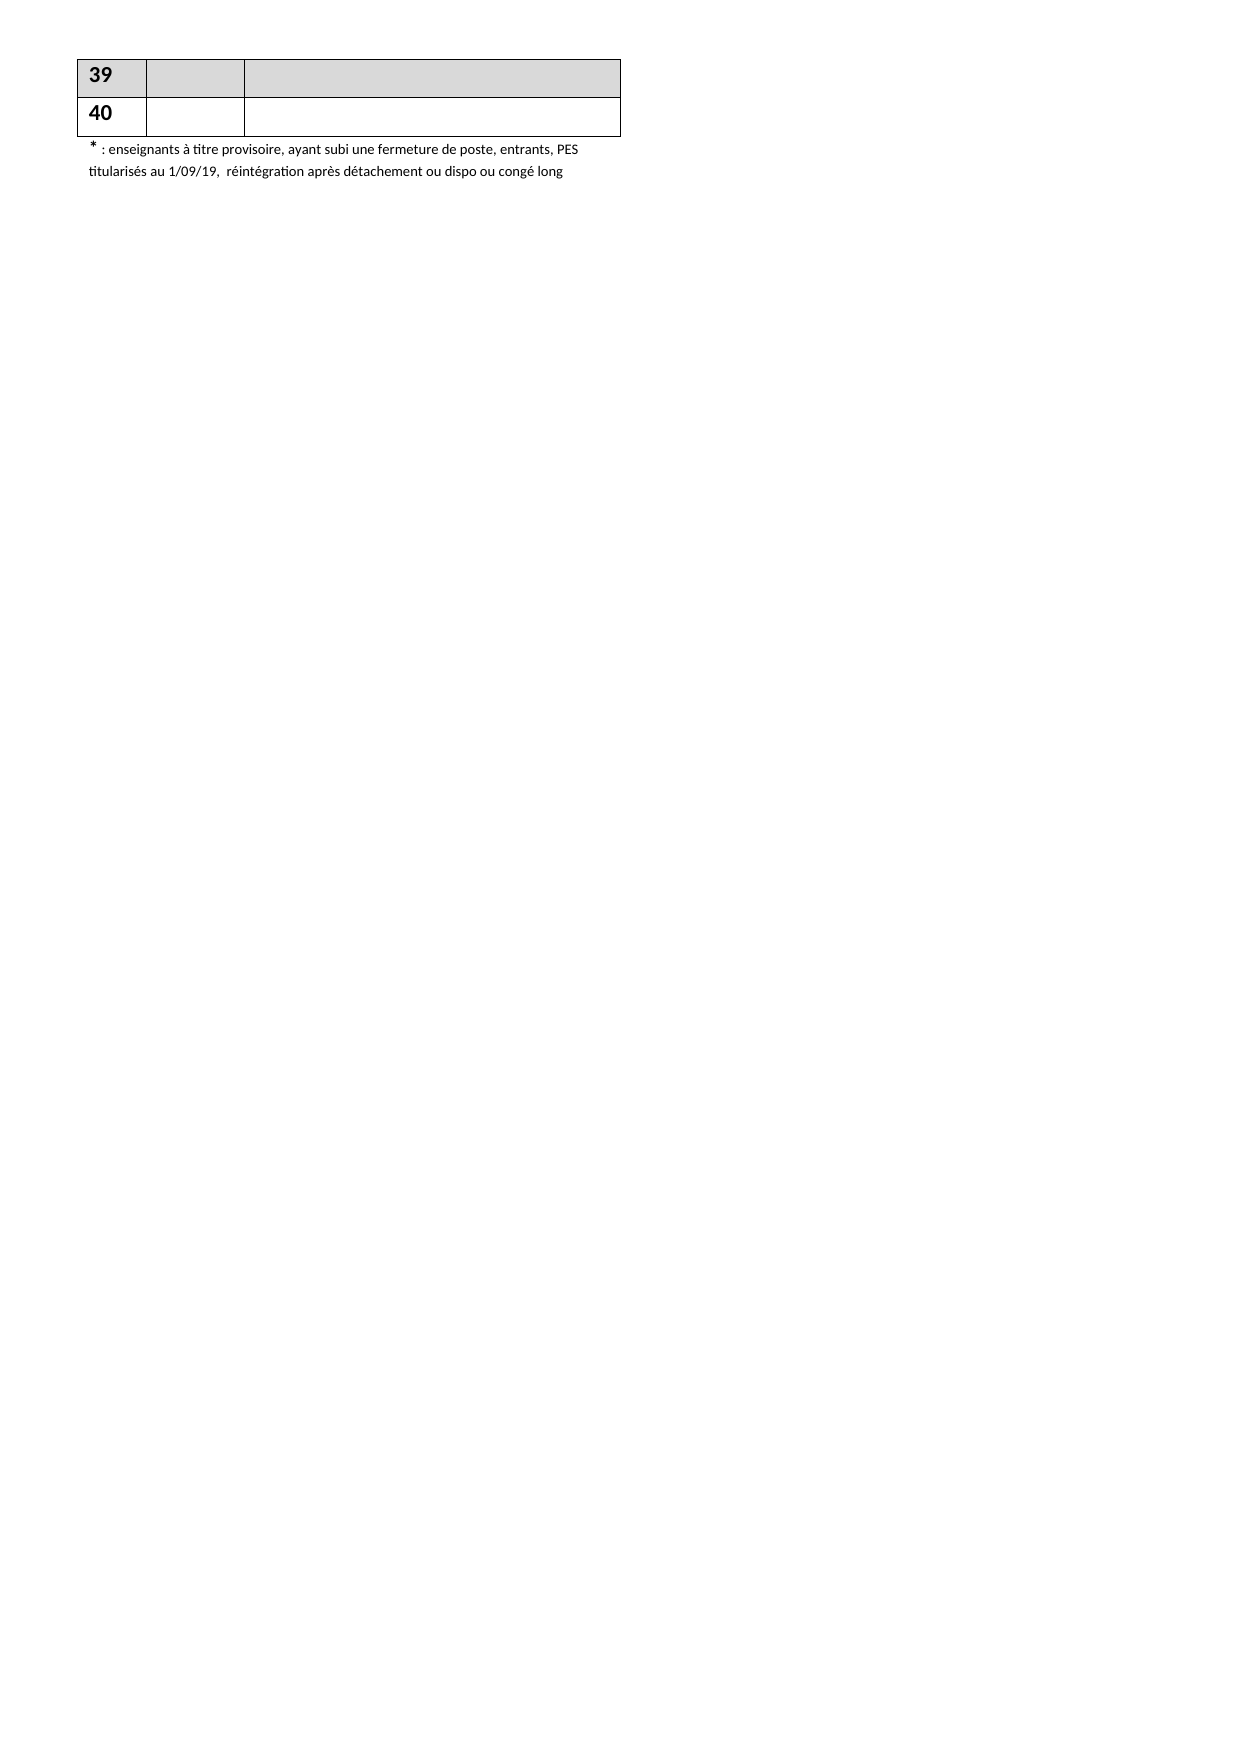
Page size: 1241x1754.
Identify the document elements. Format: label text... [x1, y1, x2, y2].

table_cell [245, 60, 620, 97]
table_cell 39 [78, 60, 146, 97]
text * : enseignants à titre provisoire, ayant subi une fermeture de poste, entrants, PES titularisés au 1/09/19, réintégration après détachement ou dispo ou congé long [89, 137, 583, 180]
table_cell [147, 98, 244, 136]
table_cell [147, 60, 244, 97]
table_cell 40 [78, 98, 146, 136]
table_cell [245, 98, 620, 136]
